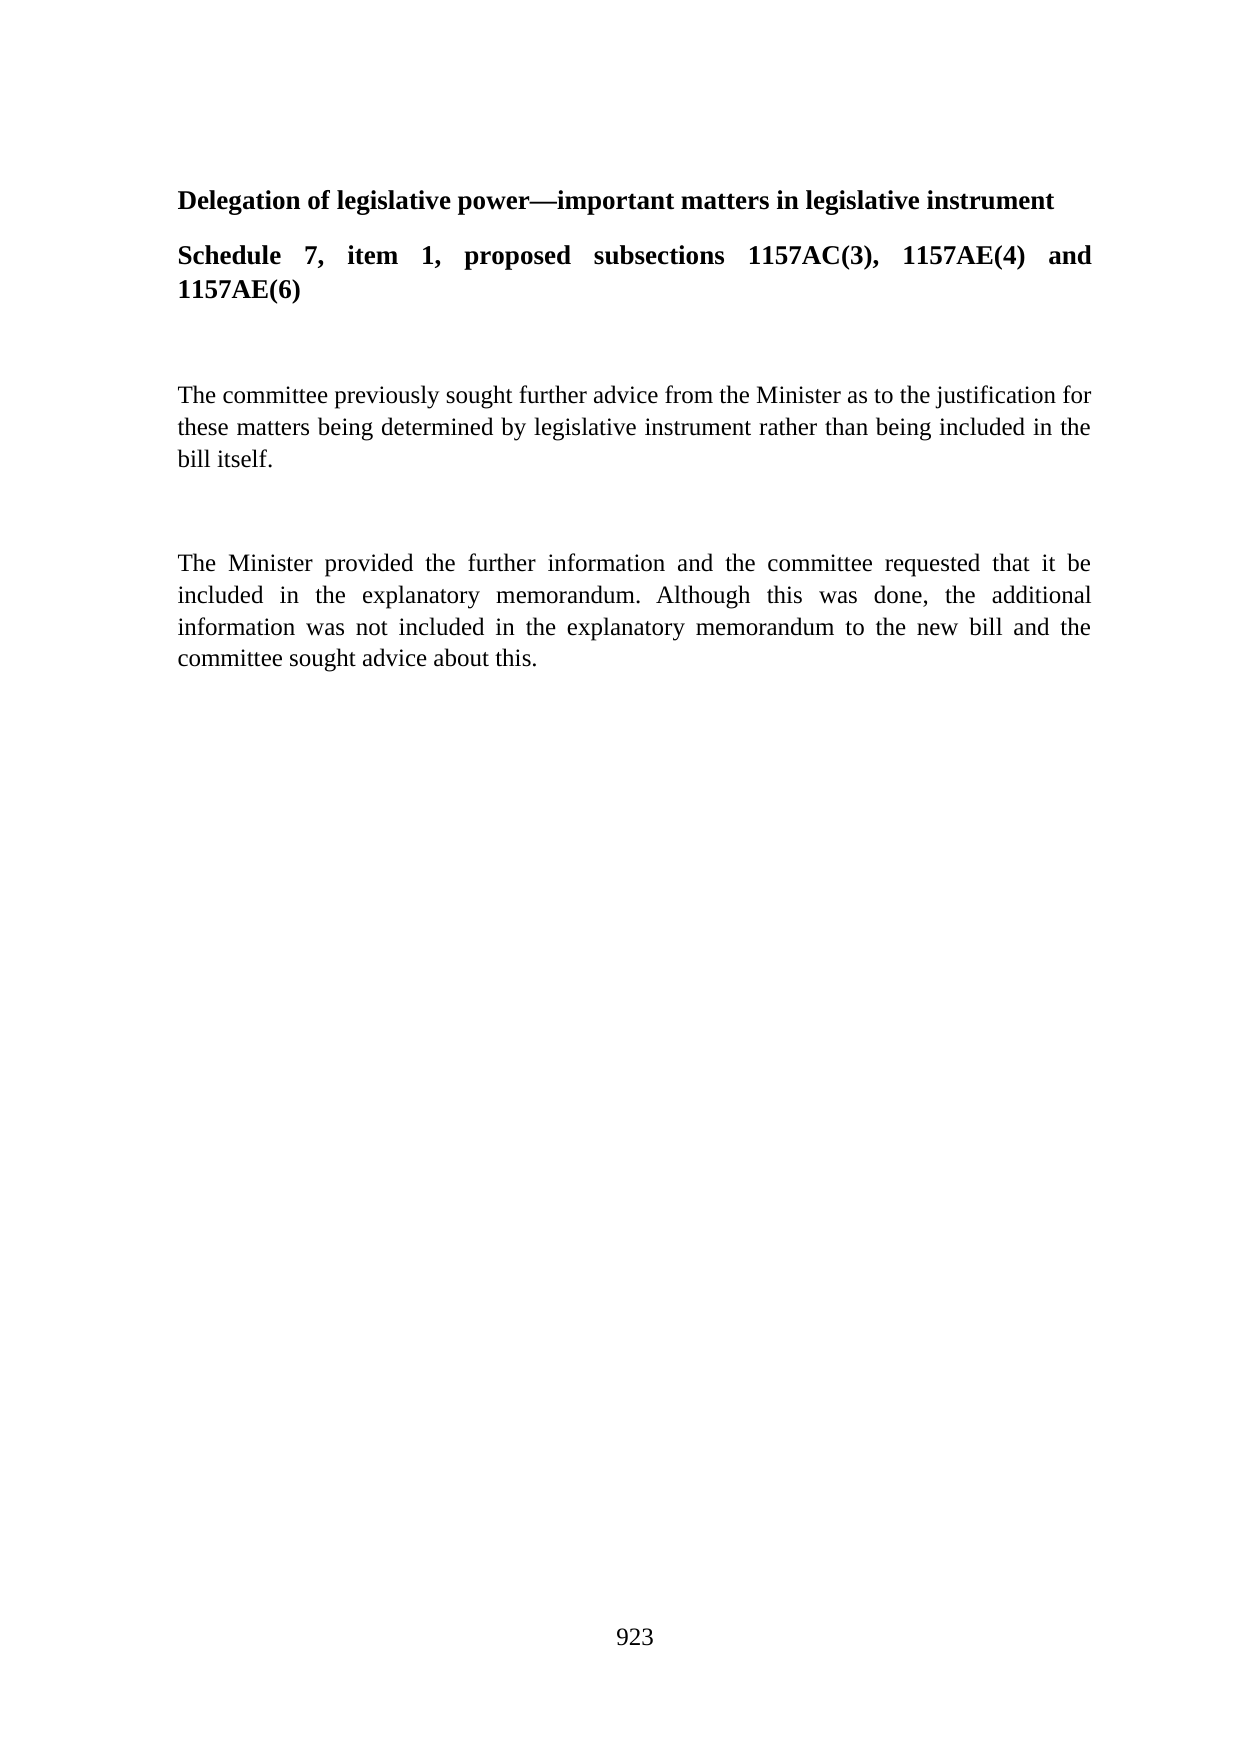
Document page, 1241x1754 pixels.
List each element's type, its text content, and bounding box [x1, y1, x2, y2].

text The committee previously sought further advice from the Minister as to the justification for these matters being determined by legislative instrument rather than being included in the bill itself. [177, 381, 1092, 472]
text The Minister provided the further information and the committee requested that it be included in the explanatory memorandum. Although this was done, the additional information was not included in the explanatory memorandum to the new bill and the committee sought advice about this. [177, 548, 1092, 672]
text Schedule 7, item 1, proposed subsections 1157AC(3), 1157AE(4) and 1157AE(6) [177, 239, 1092, 304]
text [177, 184, 1092, 215]
